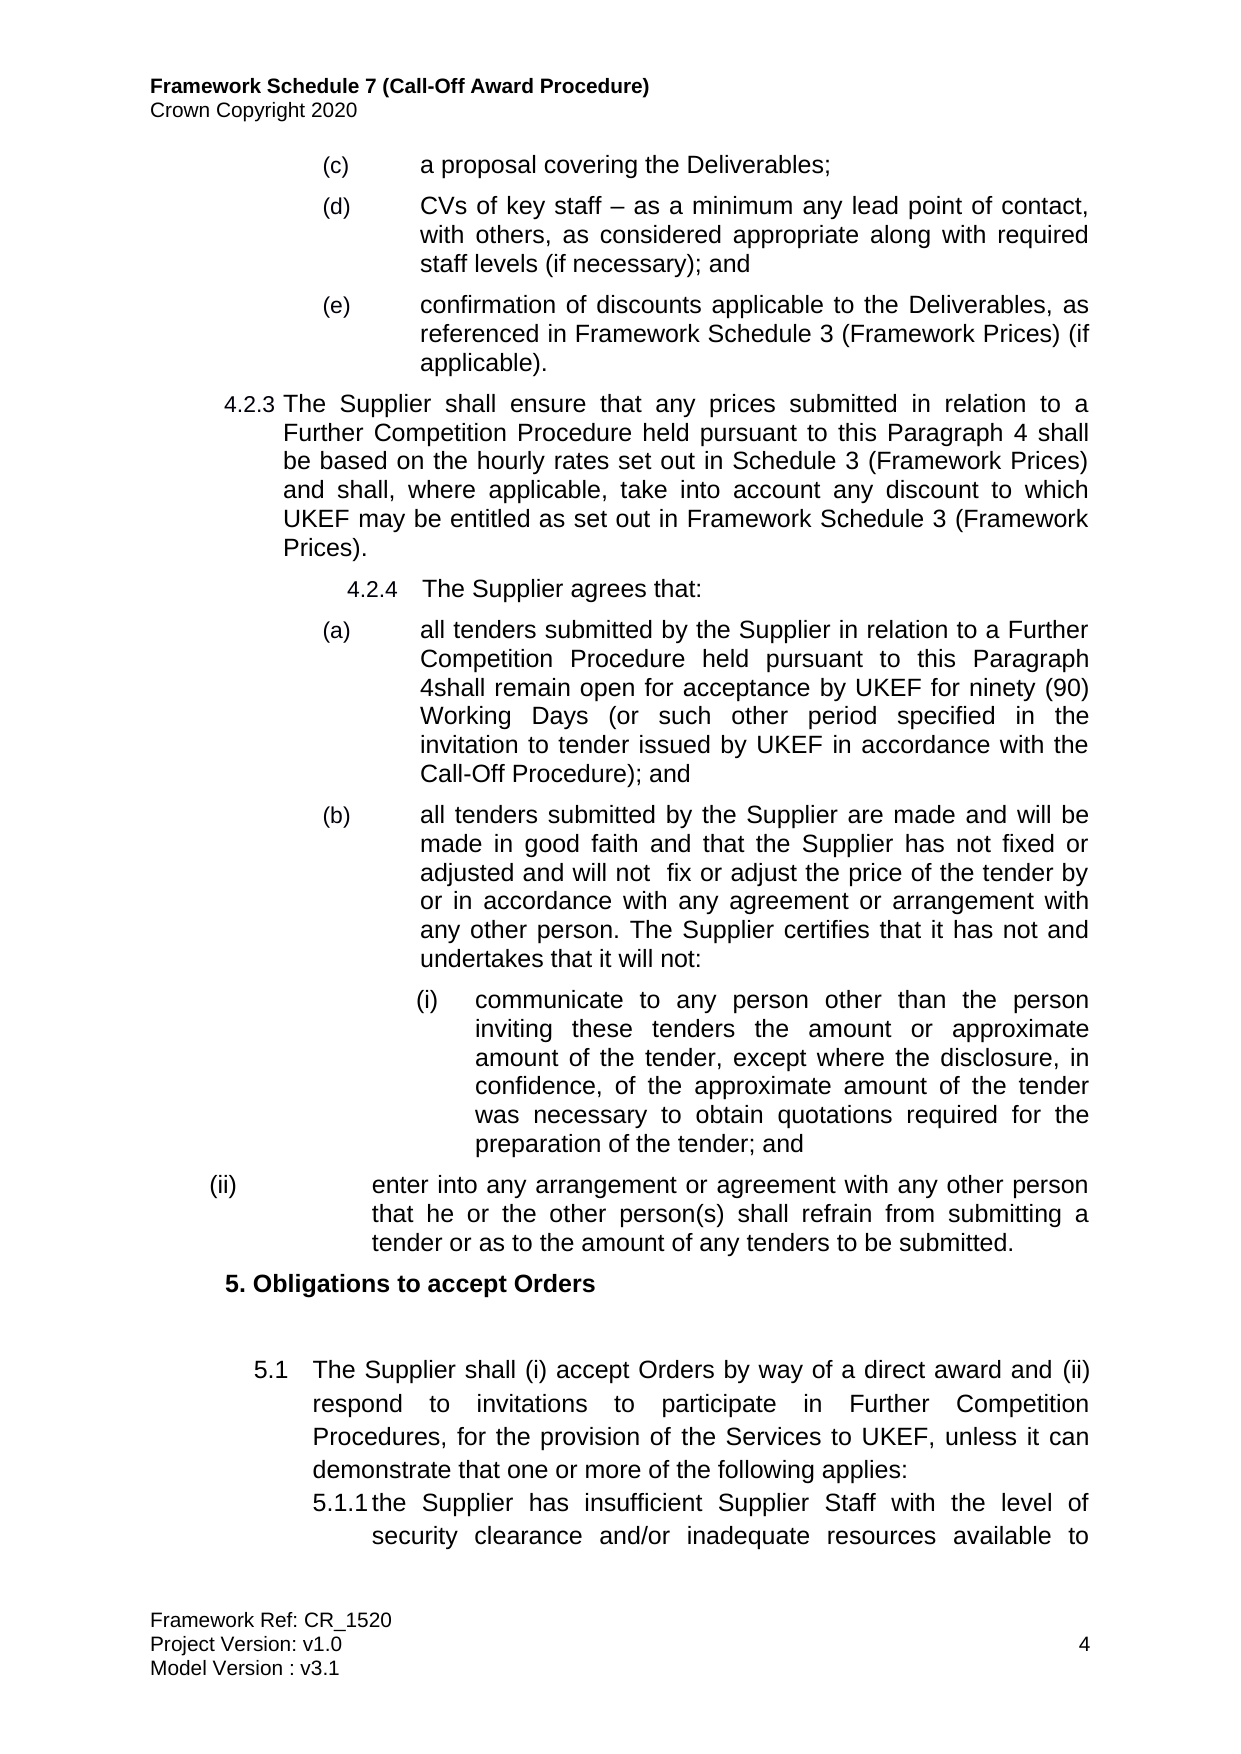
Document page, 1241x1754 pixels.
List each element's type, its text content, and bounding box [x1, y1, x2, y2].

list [312, 1488, 1090, 1549]
list The Supplier agrees that: [347, 574, 1090, 602]
list enter into any arrangement or agreement with any other person that he or the other person(s) shall refrain from submitting a tender or as to the amount of any tenders to be submitted. [209, 1170, 1090, 1256]
list communicate to any person other than the person inviting these tenders the amount or approximate amount of the tender, except where the disclosure, in confidence, of the approximate amount of the tender was necessary to obtain quotations required for the preparation of the tender; and [416, 985, 1090, 1157]
list The Supplier shall (i) accept Orders by way of a direct award and (ii) respond to invitations to participate in Further Competition Procedures, for the provision of the Services to UKEF, unless it can demonstrate that one or more of the following applies: [253, 1356, 1090, 1483]
list CVs of key staff – as a minimum any lead point of contact, with others, as considered appropriate along with required staff levels (if necessary); and [322, 191, 1090, 277]
text 5. Obligations to accept Orders [225, 1269, 1090, 1297]
list The Supplier shall ensure that any prices submitted in relation to a Further Competition Procedure held pursuant to this Paragraph 4 shall be based on the hourly rates set out in Schedule 3 (Framework Prices) and shall, where applicable, take into account any discount to which UKEF may be entitled as set out in Framework Schedule 3 (Framework Prices). [224, 389, 1090, 561]
list confirmation of discounts applicable to the Deliverables, as referenced in Framework Schedule 3 (Framework Prices) (if applicable). [322, 290, 1090, 376]
list all tenders submitted by the Supplier are made and will be made in good faith and that the Supplier has not fixed or adjusted and will not fix or adjust the price of the tender by or in accordance with any agreement or arrangement with any other person. The Supplier certifies that it has not and undertakes that it will not: [322, 800, 1090, 972]
list all tenders submitted by the Supplier in relation to a Further Competition Procedure held pursuant to this Paragraph 4shall remain open for acceptance by UKEF for ninety (90) Working Days (or such other period specified in the invitation to tender issued by UKEF in accordance with the Call-Off Procedure); and [322, 615, 1090, 787]
list a proposal covering the Deliverables; [322, 150, 1090, 179]
